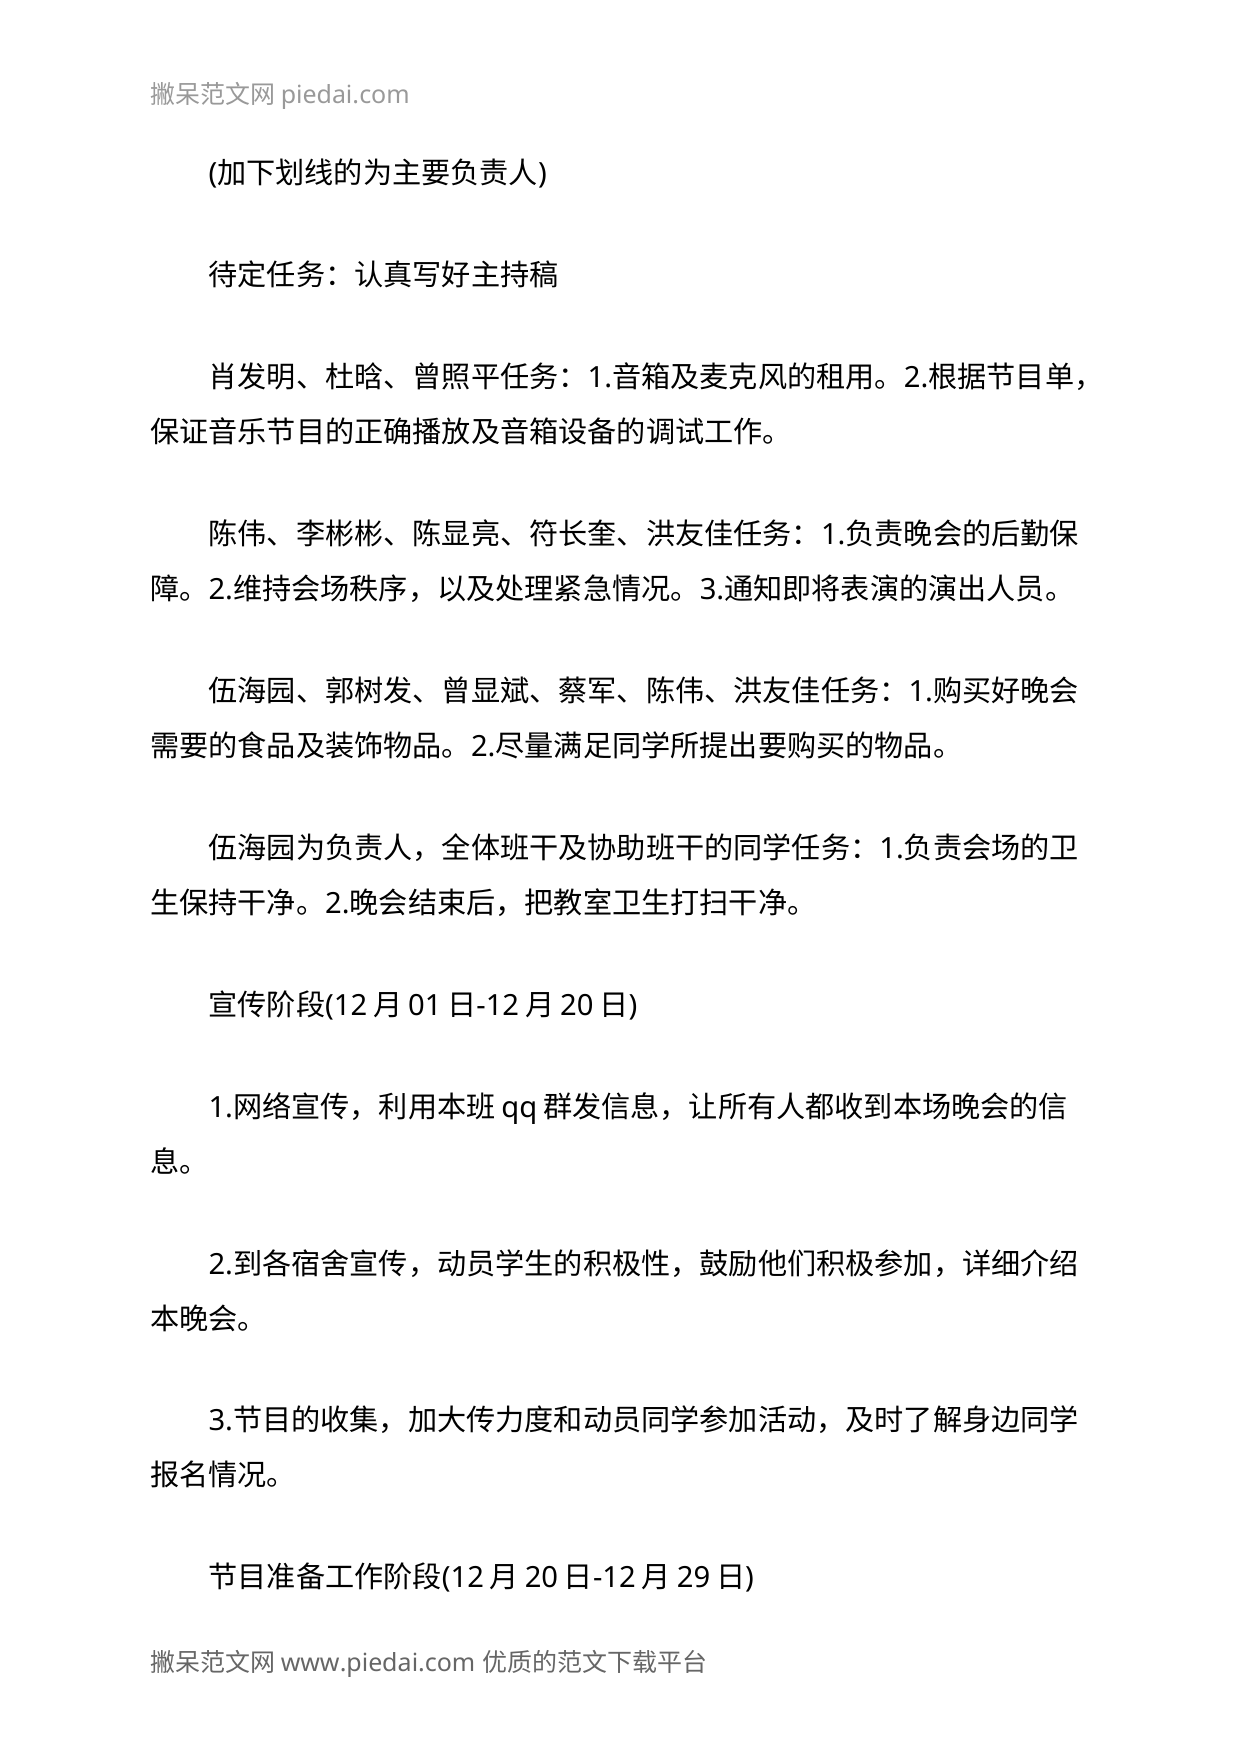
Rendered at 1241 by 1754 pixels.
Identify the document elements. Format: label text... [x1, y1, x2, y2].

text 伍海园为负责人，全体班干及协助班干的同学任务：1.负责会场的卫生保持干净。2.晚会结束后，把教室卫生打扫干净。 [150, 824, 1090, 922]
text 陈伟、李彬彬、陈显亮、符长奎、洪友佳任务：1.负责晚会的后勤保障。2.维持会场秩序，以及处理紧急情况。3.通知即将表演的演出人员。 [150, 511, 1090, 608]
text 3.节目的收集，加大传力度和动员同学参加活动，及时了解身边同学报名情况。 [150, 1397, 1090, 1494]
text 肖发明、杜晗、曾照平任务：1.音箱及麦克风的租用。2.根据节目单，保证音乐节目的正确播放及音箱设备的调试工作。 [150, 354, 1090, 451]
text 待定任务：认真写好主持稿 [150, 252, 1090, 294]
text 2.到各宿舍宣传，动员学生的积极性，鼓励他们积极参加，详细介绍本晚会。 [150, 1240, 1090, 1337]
text 1.网络宣传，利用本班qq群发信息，让所有人都收到本场晚会的信息。 [150, 1083, 1090, 1181]
text 宣传阶段(12月01日-12月20日) [150, 981, 1090, 1024]
text 节目准备工作阶段(12月20日-12月29日) [150, 1554, 1090, 1596]
text (加下划线的为主要负责人) [150, 150, 1090, 192]
text 伍海园、郭树发、曾显斌、蔡军、陈伟、洪友佳任务：1.购买好晚会需要的食品及装饰物品。2.尽量满足同学所提出要购买的物品。 [150, 667, 1090, 765]
